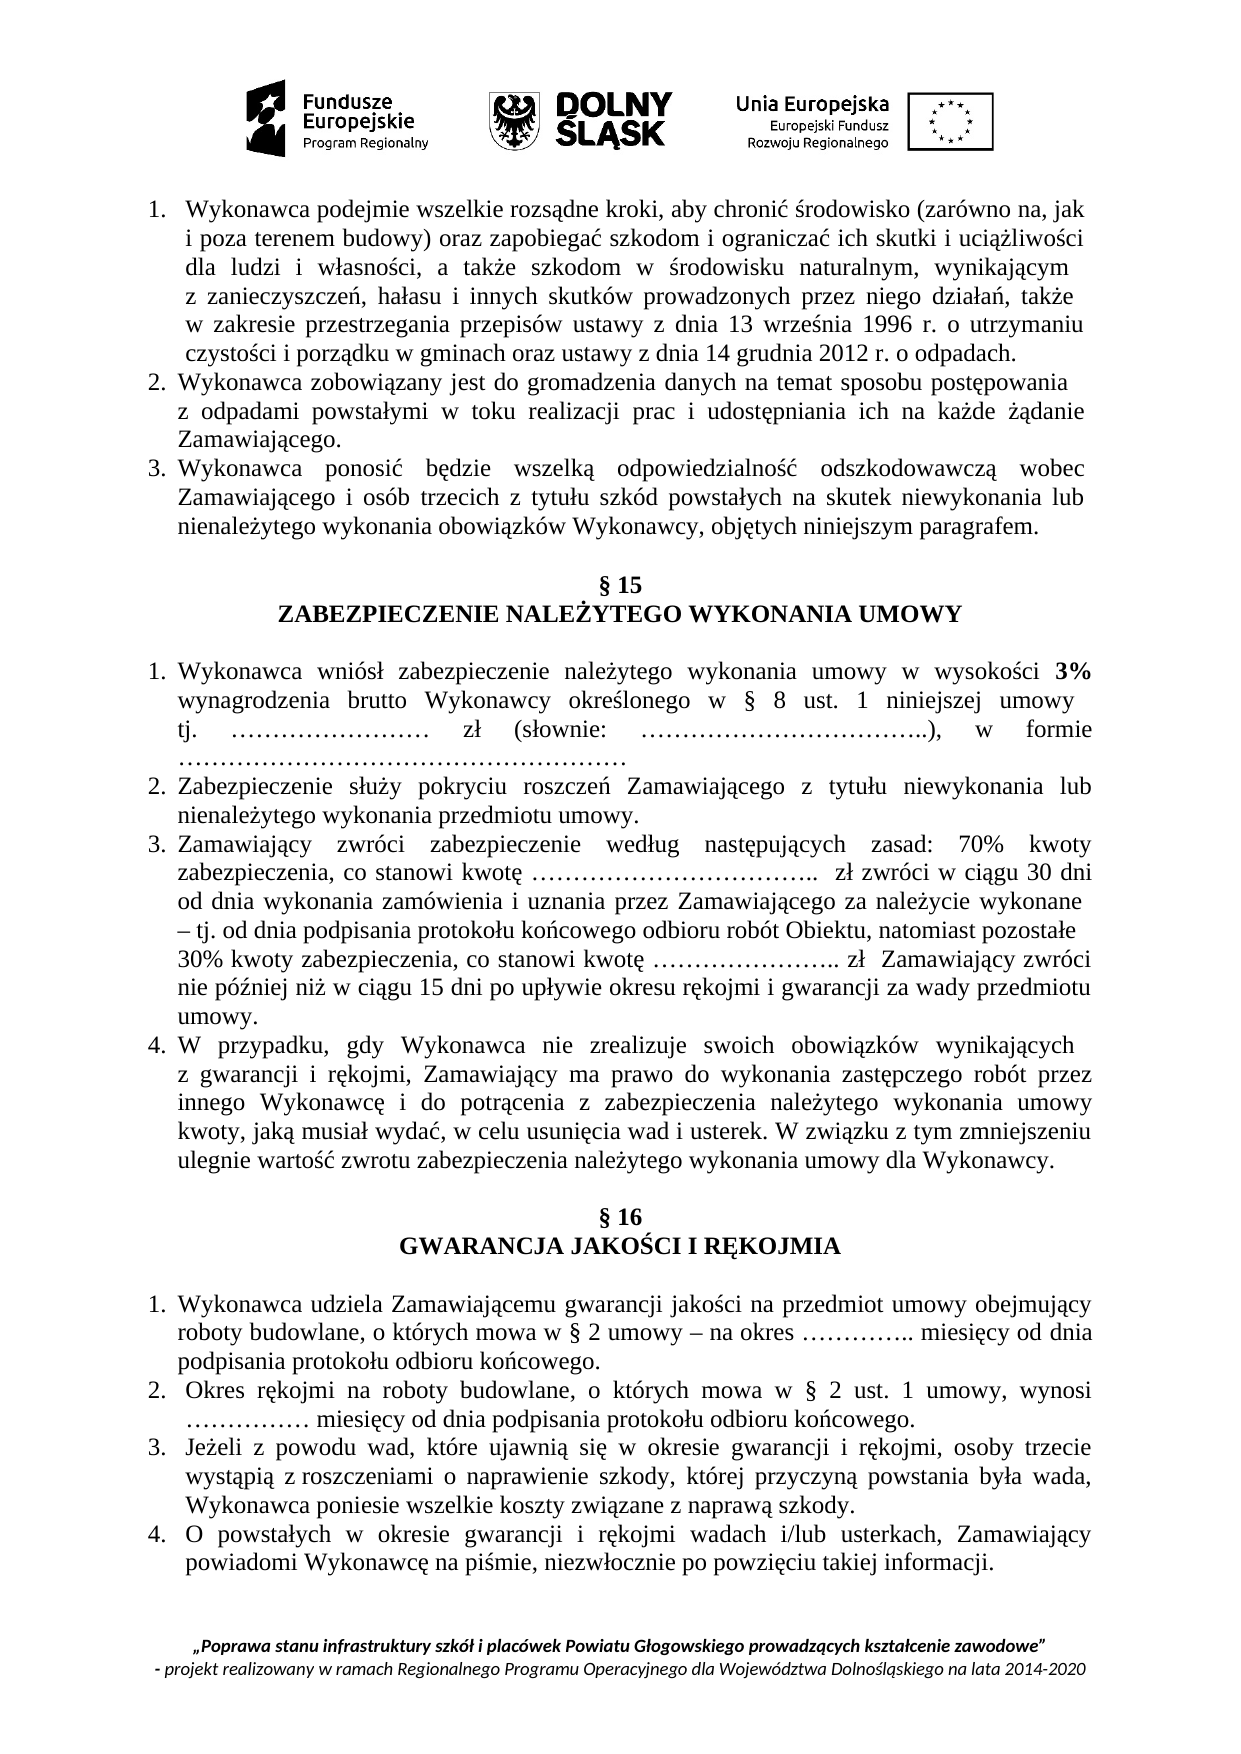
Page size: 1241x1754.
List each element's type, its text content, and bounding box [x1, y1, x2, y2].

picture [246, 73, 994, 167]
text § 15 [148, 570, 1093, 599]
list Wykonawca udziela Zamawiającemu gwarancji jakości na przedmiot umowy obejmujący roboty budowlane, o których mowa w § 2 umowy – na okres ………….. miesięcy od dnia podpisania protokołu odbioru końcowego. [148, 1289, 1093, 1375]
list Wykonawca podejmie wszelkie rozsądne kroki, aby chronić środowisko (zarówno na, jak i poza terenem budowy) oraz zapobiegać szkodom i ograniczać ich skutki i uciążliwości dla ludzi i własności, a także szkodom w środowisku naturalnym, wynikającym z zanieczyszczeń, hałasu i innych skutków prowadzonych przez niego działań, także w zakresie przestrzegania przepisów ustawy z dnia 13 września 1996 r. o utrzymaniu czystości i porządku w gminach oraz ustawy z dnia 14 grudnia 2012 r. o odpadach. [148, 194, 1085, 367]
text § 16 [148, 1202, 1093, 1231]
list Okres rękojmi na roboty budowlane, o których mowa w § 2 ust. 1 umowy, wynosi …………… miesięcy od dnia podpisania protokołu odbioru końcowego. [148, 1375, 1093, 1432]
text ZABEZPIECZENIE NALEŻYTEGO WYKONANIA UMOWY [148, 599, 1093, 627]
list W przypadku, gdy Wykonawca nie zrealizuje swoich obowiązków wynikających z gwarancji i rękojmi, Zamawiający ma prawo do wykonania zastępczego robót przez innego Wykonawcę i do potrącenia z zabezpieczenia należytego wykonania umowy kwoty, jaką musiał wydać, w celu usunięcia wad i usterek. W związku z tym zmniejszeniu ulegnie wartość zwrotu zabezpieczenia należytego wykonania umowy dla Wykonawcy. [148, 1030, 1093, 1174]
list Wykonawca zobowiązany jest do gromadzenia danych na temat sposobu postępowania z odpadami powstałymi w toku realizacji prac i udostępniania ich na każde żądanie Zamawiającego. [148, 367, 1085, 453]
list Jeżeli z powodu wad, które ujawnią się w okresie gwarancji i rękojmi, osoby trzecie wystąpią z roszczeniami o naprawienie szkody, której przyczyną powstania była wada, Wykonawca poniesie wszelkie koszty związane z naprawą szkody. [148, 1432, 1093, 1519]
list Wykonawca ponosić będzie wszelką odpowiedzialność odszkodowawczą wobec Zamawiającego i osób trzecich z tytułu szkód powstałych na skutek niewykonania lub nienależytego wykonania obowiązków Wykonawcy, objętych niniejszym paragrafem. [148, 453, 1085, 539]
list Zamawiający zwróci zabezpieczenie według następujących zasad: 70% kwoty zabezpieczenia, co stanowi kwotę …………………………….. zł zwróci w ciągu 30 dni od dnia wykonania zamówienia i uznania przez Zamawiającego za należycie wykonane – tj. od dnia podpisania protokołu końcowego odbioru robót Obiektu, natomiast pozostałe [148, 829, 1093, 944]
list Zabezpieczenie służy pokryciu roszczeń Zamawiającego z tytułu niewykonania lub nienależytego wykonania przedmiotu umowy. [148, 771, 1093, 829]
text 30% kwoty zabezpieczenia, co stanowi kwotę ………………….. zł Zamawiający zwróci nie później niż w ciągu 15 dni po upływie okresu rękojmi i gwarancji za wady przedmiotu umowy. [177, 944, 1093, 1030]
list O powstałych w okresie gwarancji i rękojmi wadach i/lub usterkach, Zamawiający powiadomi Wykonawcę na piśmie, niezwłocznie po powzięciu takiej informacji. [148, 1519, 1093, 1576]
text GWARANCJA JAKOŚCI I RĘKOJMIA [148, 1231, 1093, 1260]
list Wykonawca wniósł zabezpieczenie należytego wykonania umowy w wysokości 3% wynagrodzenia brutto Wykonawcy określonego w § 8 ust. 1 niniejszej umowy tj. …………………… zł (słownie: ……………………………..), w formie ……………………………………………… [148, 656, 1093, 771]
